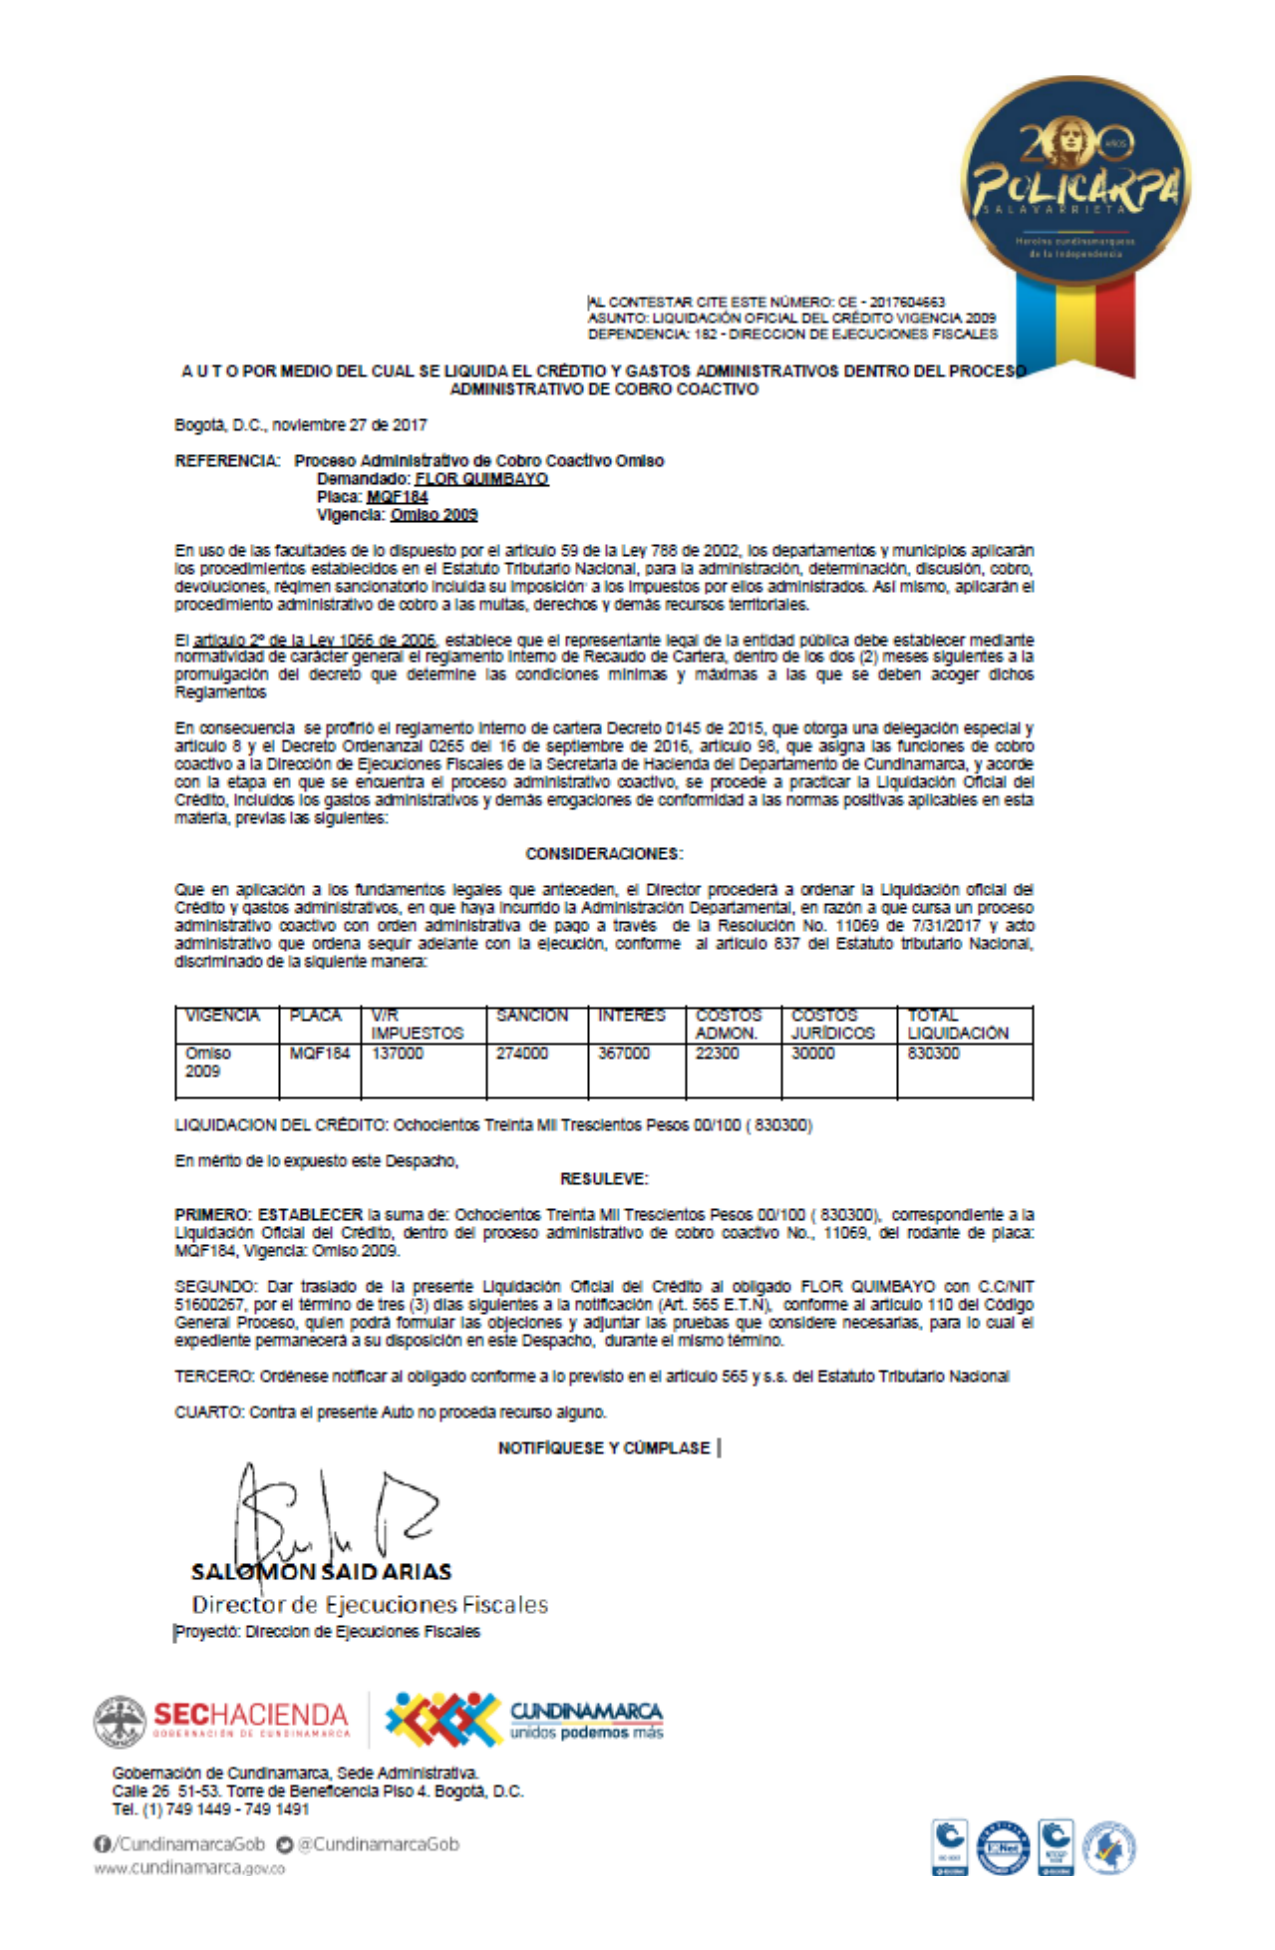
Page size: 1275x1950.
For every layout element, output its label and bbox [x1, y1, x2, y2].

picture [75, 75, 1197, 1876]
